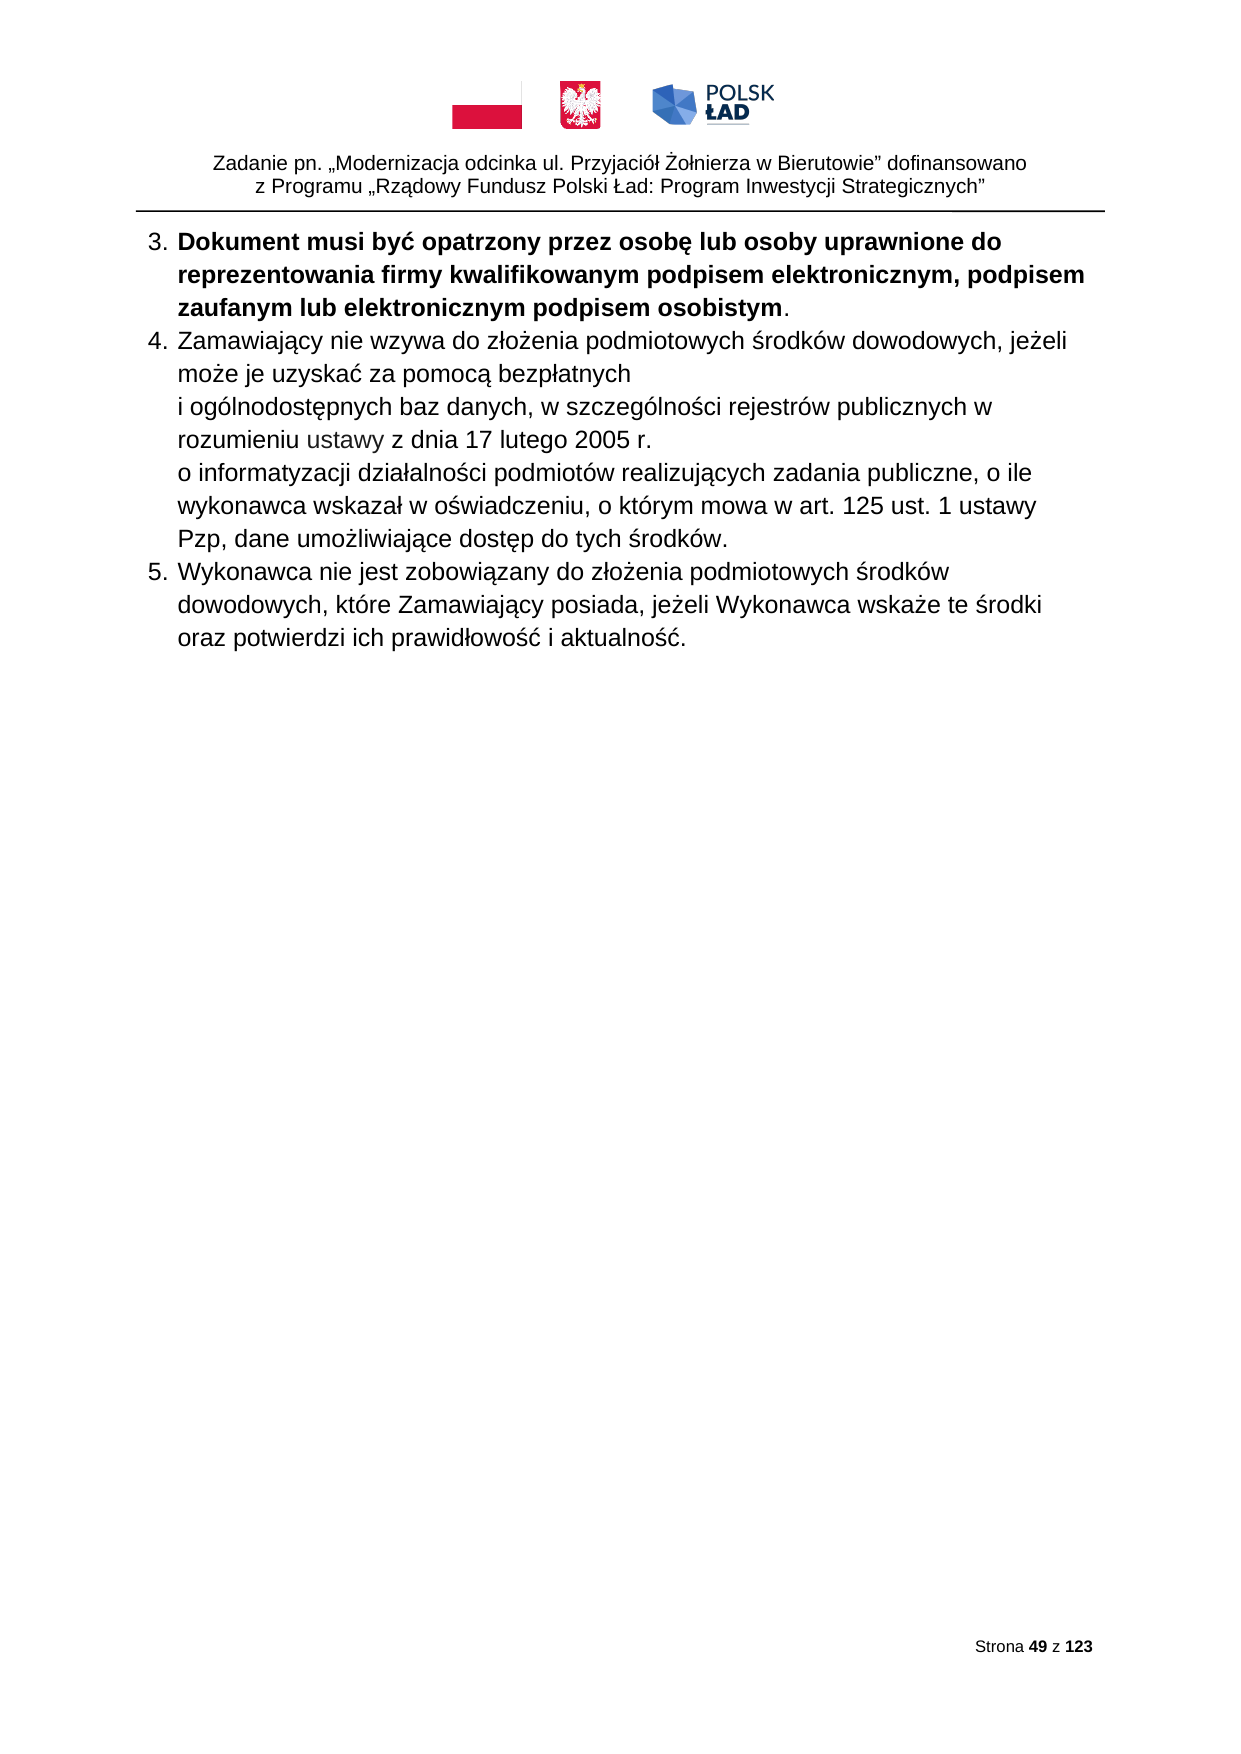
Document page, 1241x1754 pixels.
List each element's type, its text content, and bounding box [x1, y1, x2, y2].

list Wykonawca nie jest zobowiązany do złożenia podmiotowych środków dowodowych, które Zamawiający posiada, jeżeli Wykonawca wskaże te środki oraz potwierdzi ich prawidłowość i aktualność. [148, 557, 1093, 652]
picture [652, 84, 774, 125]
list Dokument musi być opatrzony przez osobę lub osoby uprawnione do reprezentowania firmy kwalifikowanym podpisem elektronicznym, podpisem zaufanym lub elektronicznym podpisem osobistym. [148, 227, 1093, 322]
list Zamawiający nie wzywa do złożenia podmiotowych środków dowodowych, jeżeli może je uzyskać za pomocą bezpłatnych i ogólnodostępnych baz danych, w szczególności rejestrów publicznych w rozumieniu ustawy z dnia 17 lutego 2005 r. o informatyzacji działalności podmiotów realizujących zadania publiczne, o ile wykonawca wskazał w oświadczeniu, o którym mowa w art. 125 ust. 1 ustawy Pzp, dane umożliwiające dostęp do tych środków. [148, 326, 1093, 553]
picture [450, 81, 600, 129]
